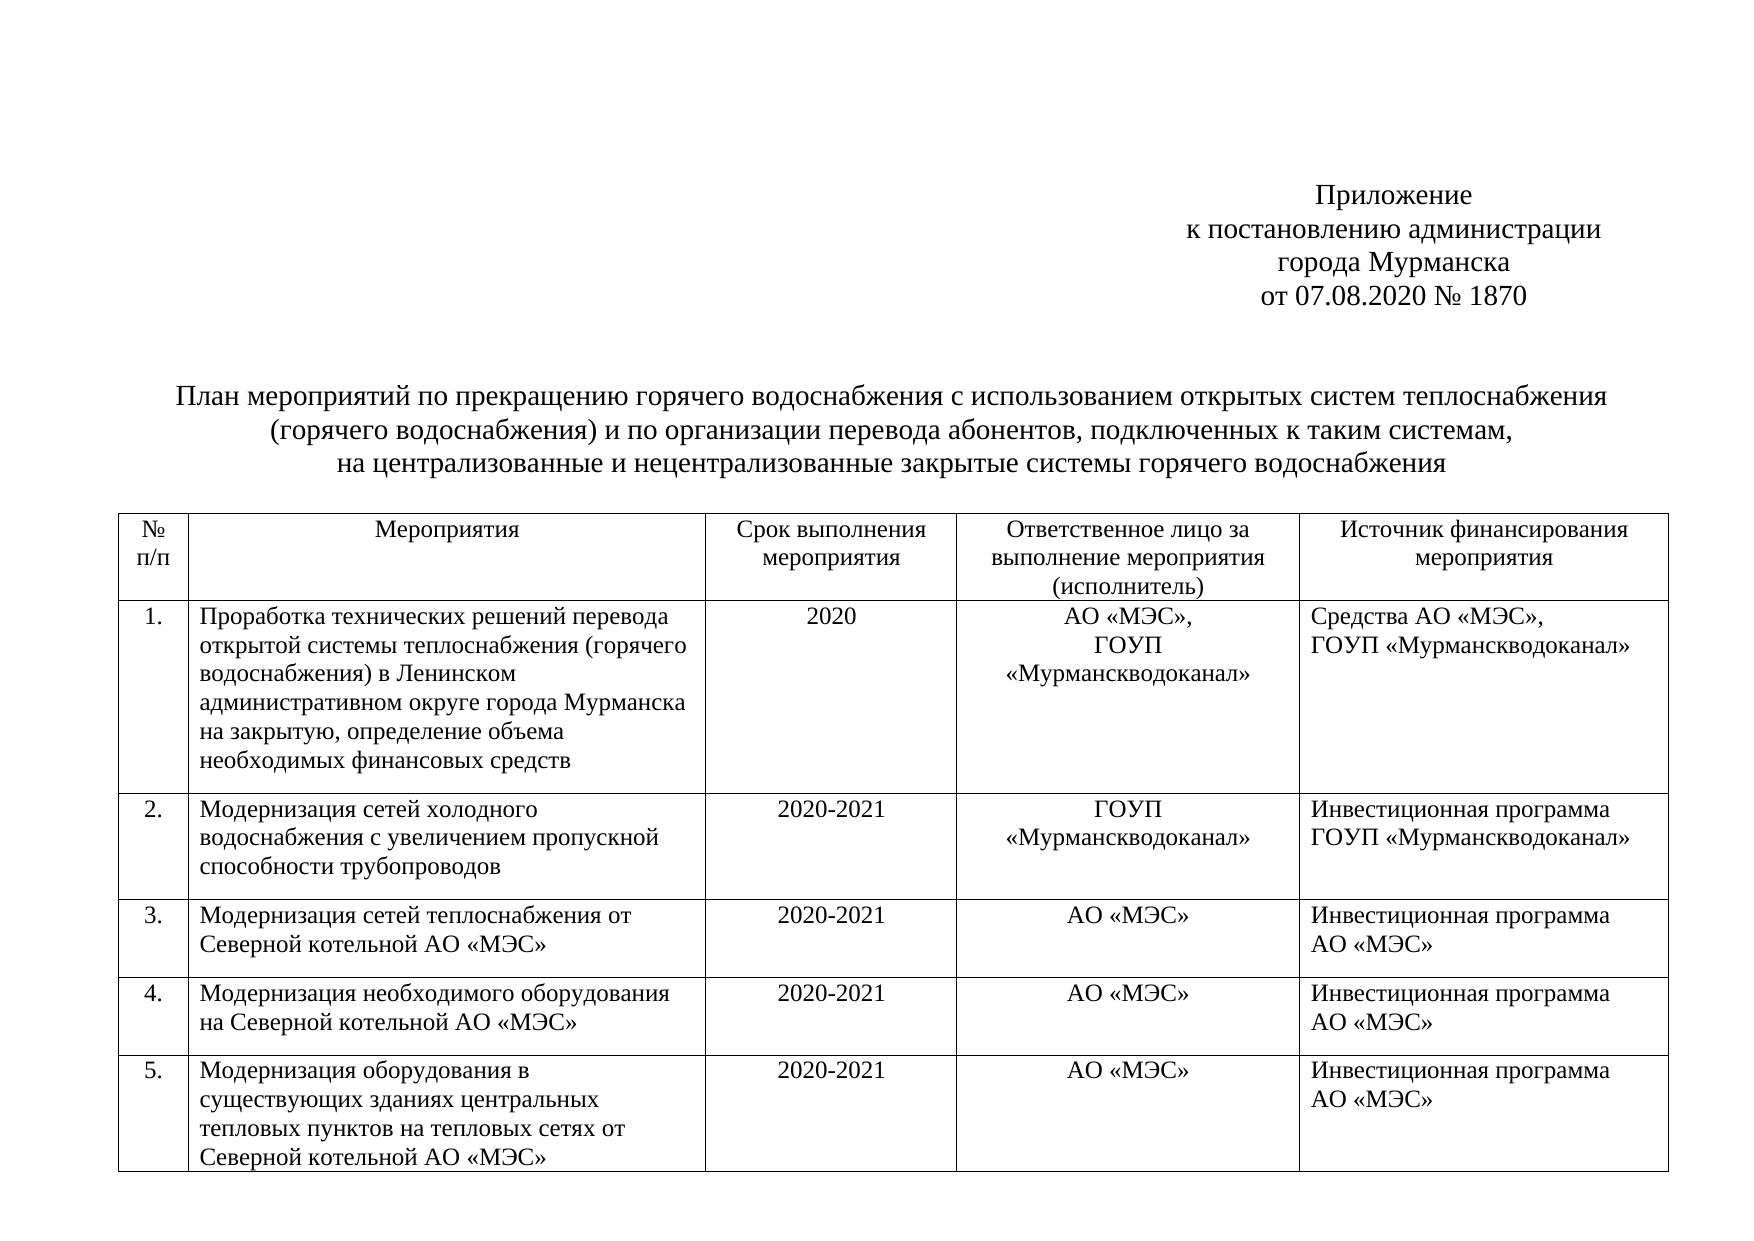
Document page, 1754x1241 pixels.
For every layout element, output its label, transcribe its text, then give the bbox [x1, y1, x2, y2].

text от 07.08.2020 № 1870 [1122, 278, 1665, 311]
table_header Ответственное лицо за выполнение мероприятия (исполнитель) [957, 514, 1299, 600]
table_cell АО «МЭС», ГОУП «Мурманскводоканал» [957, 601, 1299, 793]
table_cell Модернизация оборудования в существующих зданиях центральных тепловых пунктов на тепловых сетях от Северной котельной АО «МЭС» [189, 1056, 705, 1171]
table_cell Средства АО «МЭС», ГОУП «Мурманскводоканал» [1300, 601, 1668, 793]
table_cell Проработка технических решений перевода открытой системы теплоснабжения (горячего водоснабжения) в Ленинском административном округе города Мурманска на закрытую, определение объема необходимых финансовых средств [189, 601, 705, 793]
table_cell ГОУП «Мурманскводоканал» [957, 794, 1299, 899]
text к постановлению администрации [1122, 211, 1665, 244]
table_header Срок выполнения мероприятия [706, 514, 956, 600]
table_cell 5. [119, 1056, 188, 1171]
text на централизованные и нецентрализованные закрытые системы горячего водоснабжения [118, 446, 1665, 479]
table_cell Инвестиционная программа АО «МЭС» [1300, 900, 1668, 977]
table_cell 2020 [706, 601, 956, 793]
table_cell 2. [119, 794, 188, 899]
table_cell АО «МЭС» [957, 1056, 1299, 1171]
table_cell 1. [119, 601, 188, 793]
text города Мурманска [1122, 244, 1665, 278]
table_header Мероприятия [189, 514, 705, 600]
table_cell 2020-2021 [706, 794, 956, 899]
table_header № п/п [119, 514, 188, 600]
table_cell 2020-2021 [706, 900, 956, 977]
table_cell Инвестиционная программа АО «МЭС» [1300, 978, 1668, 1054]
table_cell Модернизация сетей теплоснабжения от Северной котельной АО «МЭС» [189, 900, 705, 977]
text Приложение [1122, 177, 1665, 211]
table_cell Инвестиционная программа ГОУП «Мурманскводоканал» [1300, 794, 1668, 899]
table_cell 4. [119, 978, 188, 1054]
table_cell 3. [119, 900, 188, 977]
table_cell АО «МЭС» [957, 978, 1299, 1054]
table_cell Модернизация необходимого оборудования на Северной котельной АО «МЭС» [189, 978, 705, 1054]
table_cell 2020-2021 [706, 978, 956, 1054]
table_cell Инвестиционная программа АО «МЭС» [1300, 1056, 1668, 1171]
table_cell Модернизация сетей холодного водоснабжения с увеличением пропускной способности трубопроводов [189, 794, 705, 899]
table_cell 2020-2021 [706, 1056, 956, 1171]
text План мероприятий по прекращению горячего водоснабжения с использованием открытых систем теплоснабжения (горячего водоснабжения) и по организации перевода абонентов, подключенных к таким системам, [118, 378, 1665, 446]
table_cell АО «МЭС» [957, 900, 1299, 977]
table_header Источник финансирования мероприятия [1300, 514, 1668, 600]
